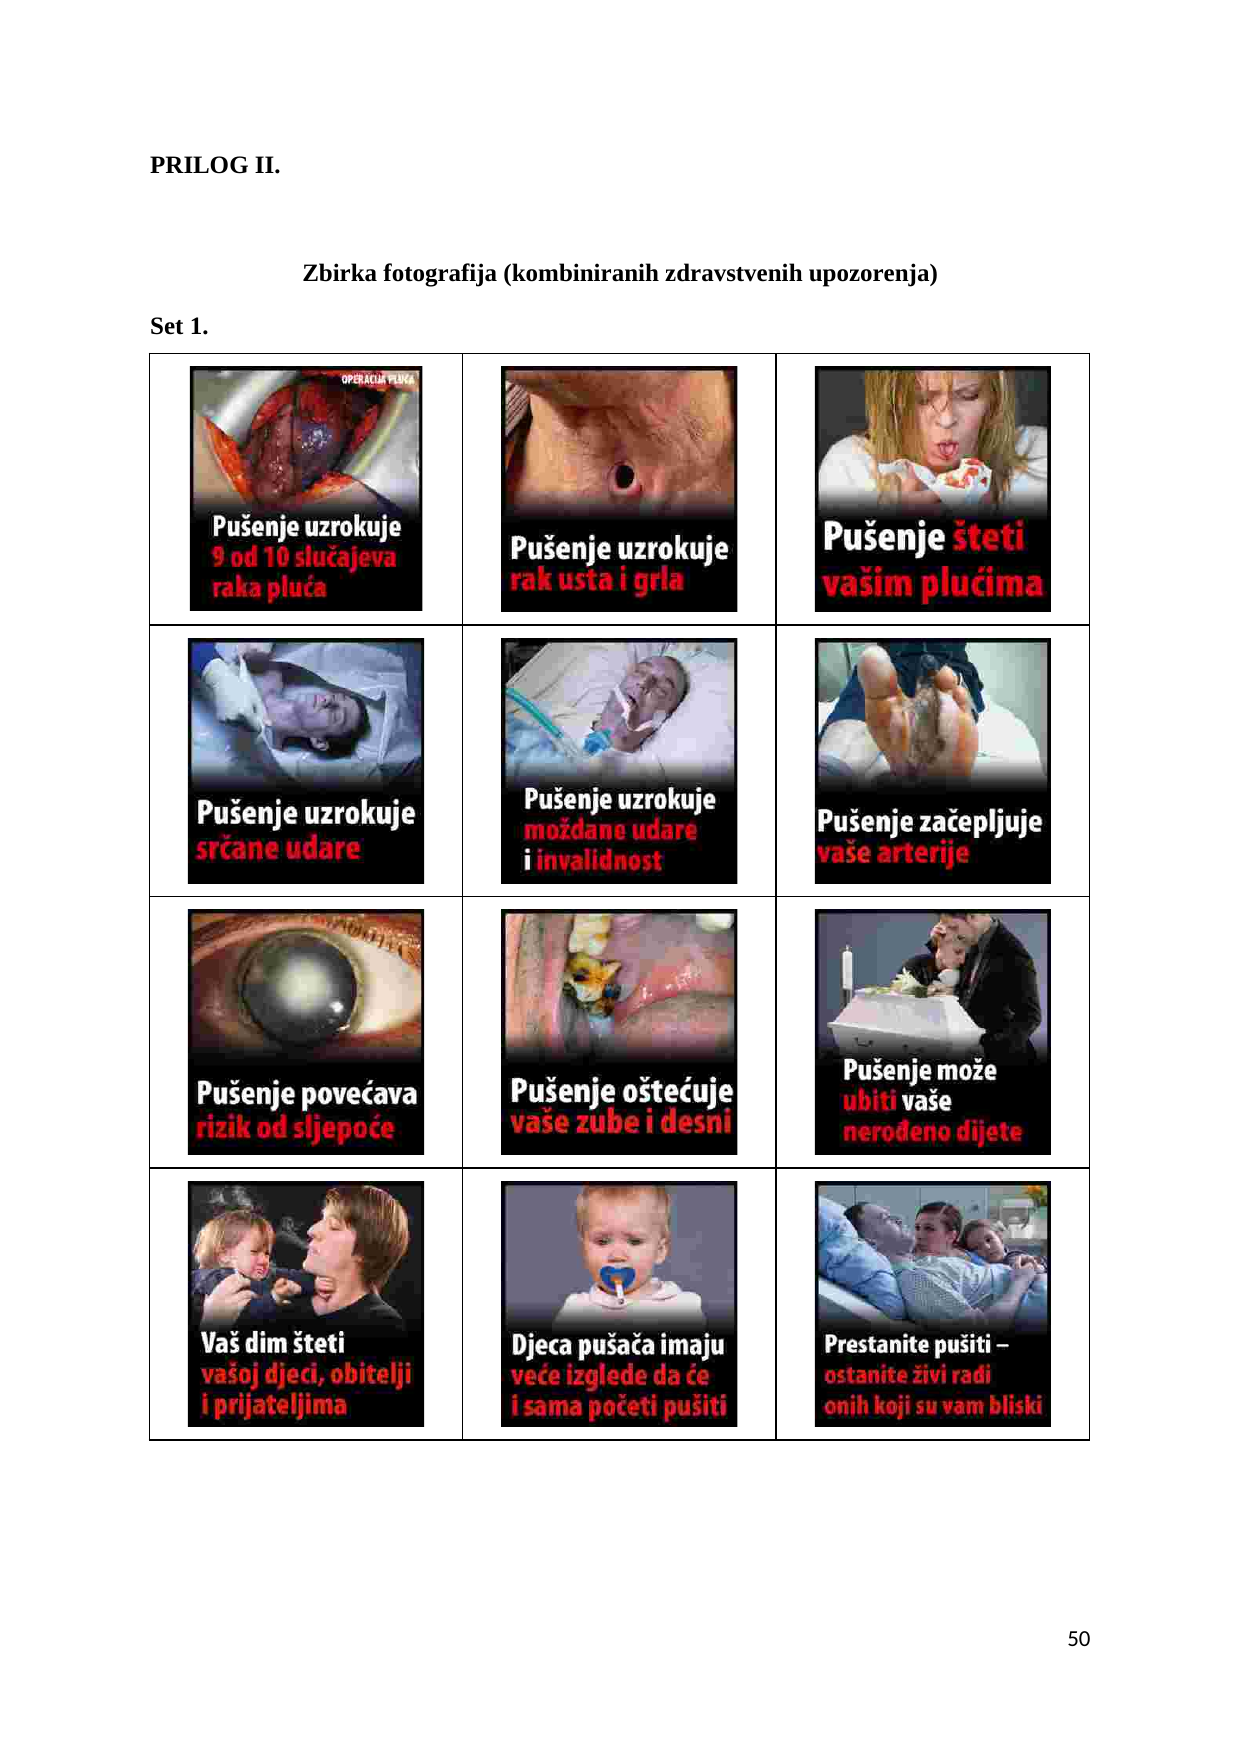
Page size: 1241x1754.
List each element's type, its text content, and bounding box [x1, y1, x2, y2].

table_cell [777, 1169, 1089, 1439]
text Set 1. [150, 311, 1090, 340]
picture [814, 366, 1051, 612]
picture [187, 909, 425, 1155]
table_cell [463, 1169, 775, 1439]
picture [501, 1181, 738, 1427]
picture [501, 638, 738, 884]
picture [814, 638, 1051, 884]
picture [187, 1181, 425, 1427]
table_cell [150, 897, 462, 1167]
picture [501, 366, 738, 612]
table_cell [463, 897, 775, 1167]
table_cell [777, 897, 1089, 1167]
table_cell [777, 626, 1089, 896]
text Zbirka fotografija (kombiniranih zdravstvenih upozorenja) [150, 258, 1090, 286]
table_header [463, 354, 775, 624]
picture [814, 1181, 1051, 1427]
table_cell [463, 626, 775, 896]
table_header [777, 354, 1089, 624]
picture [187, 638, 425, 884]
table_header [150, 354, 462, 624]
text PRILOG II. [150, 150, 1090, 179]
picture [501, 909, 738, 1155]
picture [189, 366, 423, 611]
table_cell [150, 1169, 462, 1439]
table_cell [150, 626, 462, 896]
picture [814, 909, 1051, 1155]
